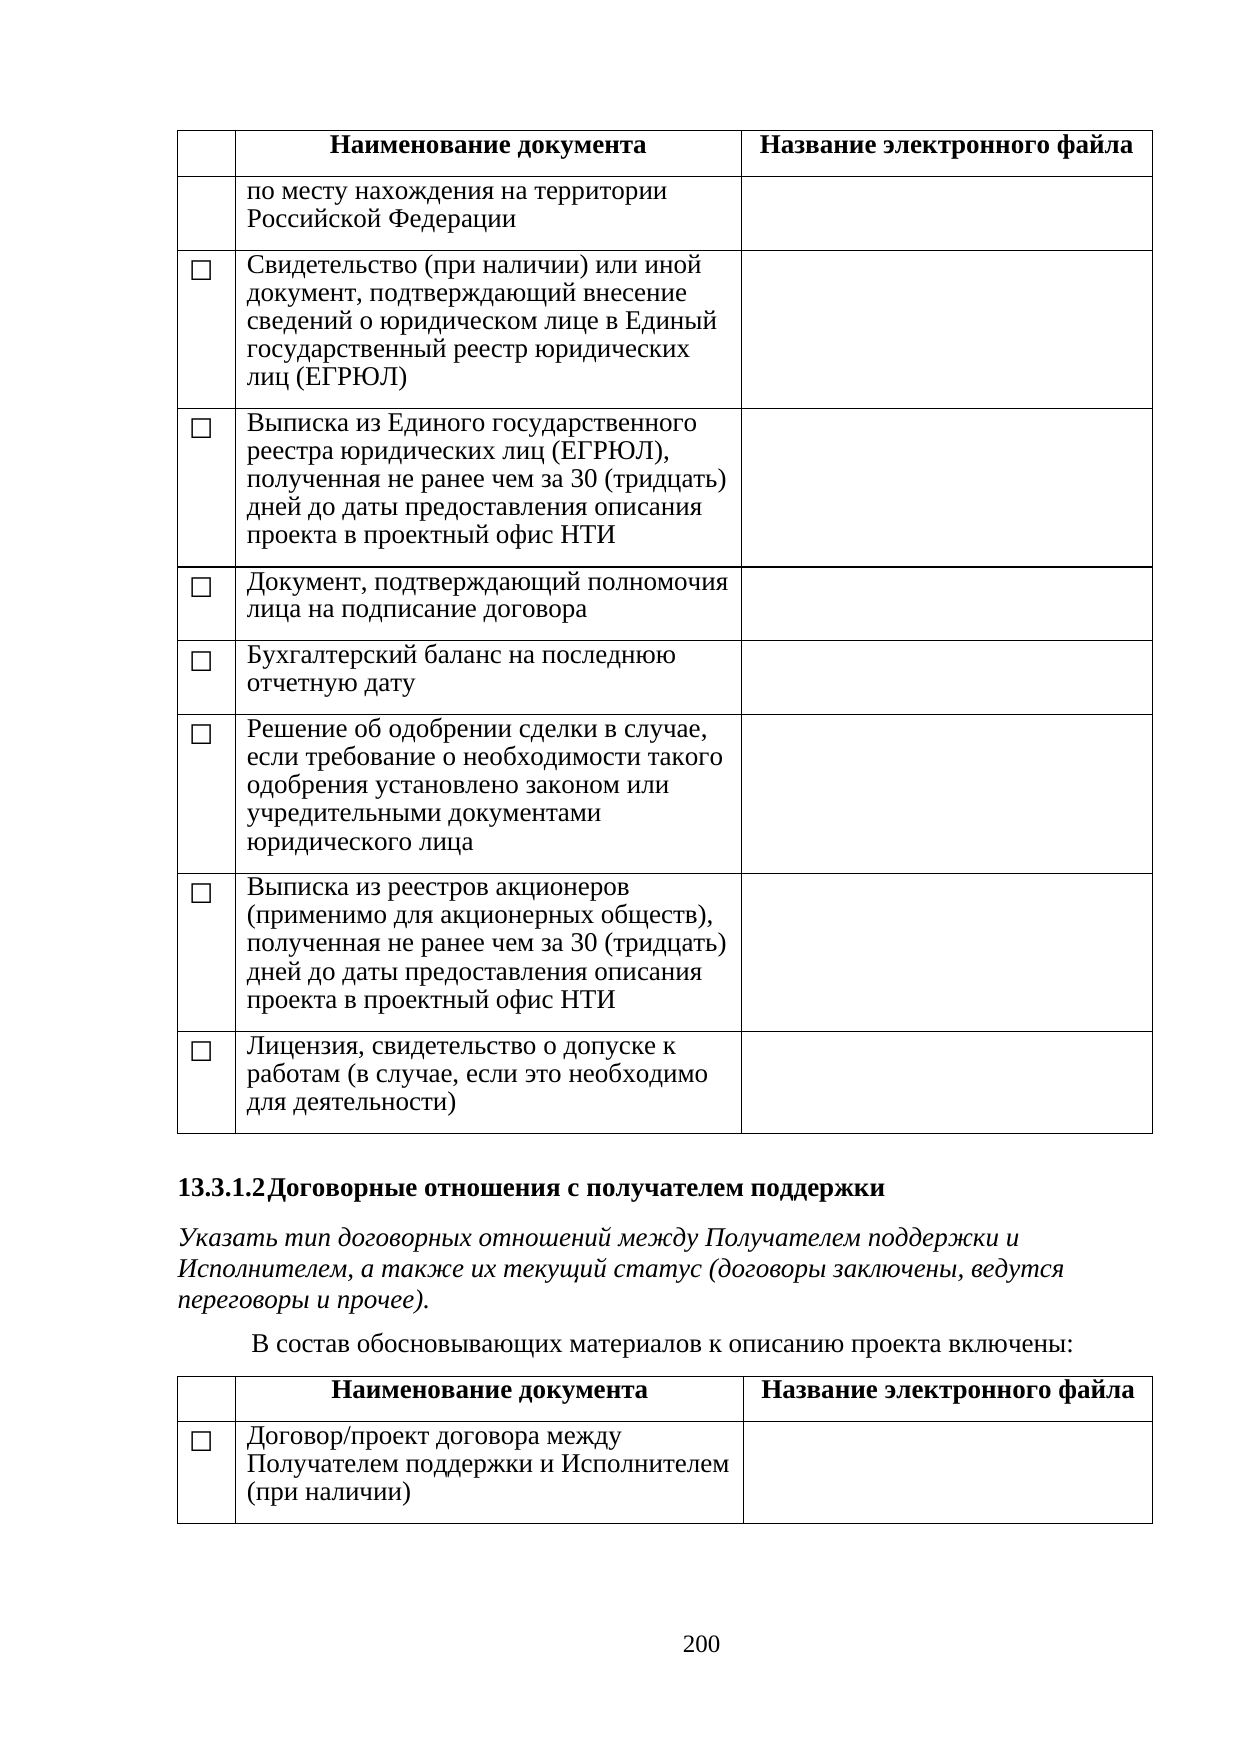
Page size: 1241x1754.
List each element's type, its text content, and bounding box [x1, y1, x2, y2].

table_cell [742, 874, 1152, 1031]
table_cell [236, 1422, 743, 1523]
text В состав обосновывающих материалов к описанию проекта включены: [177, 1327, 1152, 1358]
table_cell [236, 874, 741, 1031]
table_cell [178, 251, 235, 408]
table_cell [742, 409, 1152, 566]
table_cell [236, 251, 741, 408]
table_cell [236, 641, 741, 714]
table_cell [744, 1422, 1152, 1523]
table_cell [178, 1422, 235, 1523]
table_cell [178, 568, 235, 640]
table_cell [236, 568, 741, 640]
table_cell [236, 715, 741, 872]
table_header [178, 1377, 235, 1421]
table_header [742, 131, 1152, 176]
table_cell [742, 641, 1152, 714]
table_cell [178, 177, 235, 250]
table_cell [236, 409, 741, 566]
list Договорные отношения с получателем поддержки [177, 1171, 1152, 1202]
text Указать тип договорных отношений между Получателем поддержки и Исполнителем, а также их текущий статус (договоры заключены, ведутся переговоры и прочее). [177, 1221, 1152, 1315]
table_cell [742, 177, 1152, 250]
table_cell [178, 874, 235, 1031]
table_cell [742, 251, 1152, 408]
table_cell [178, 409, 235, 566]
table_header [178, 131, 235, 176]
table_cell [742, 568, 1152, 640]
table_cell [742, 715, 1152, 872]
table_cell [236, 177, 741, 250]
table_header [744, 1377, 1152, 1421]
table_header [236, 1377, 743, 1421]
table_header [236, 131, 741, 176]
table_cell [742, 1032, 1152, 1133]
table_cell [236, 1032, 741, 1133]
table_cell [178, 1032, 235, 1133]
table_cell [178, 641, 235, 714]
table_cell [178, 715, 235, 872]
